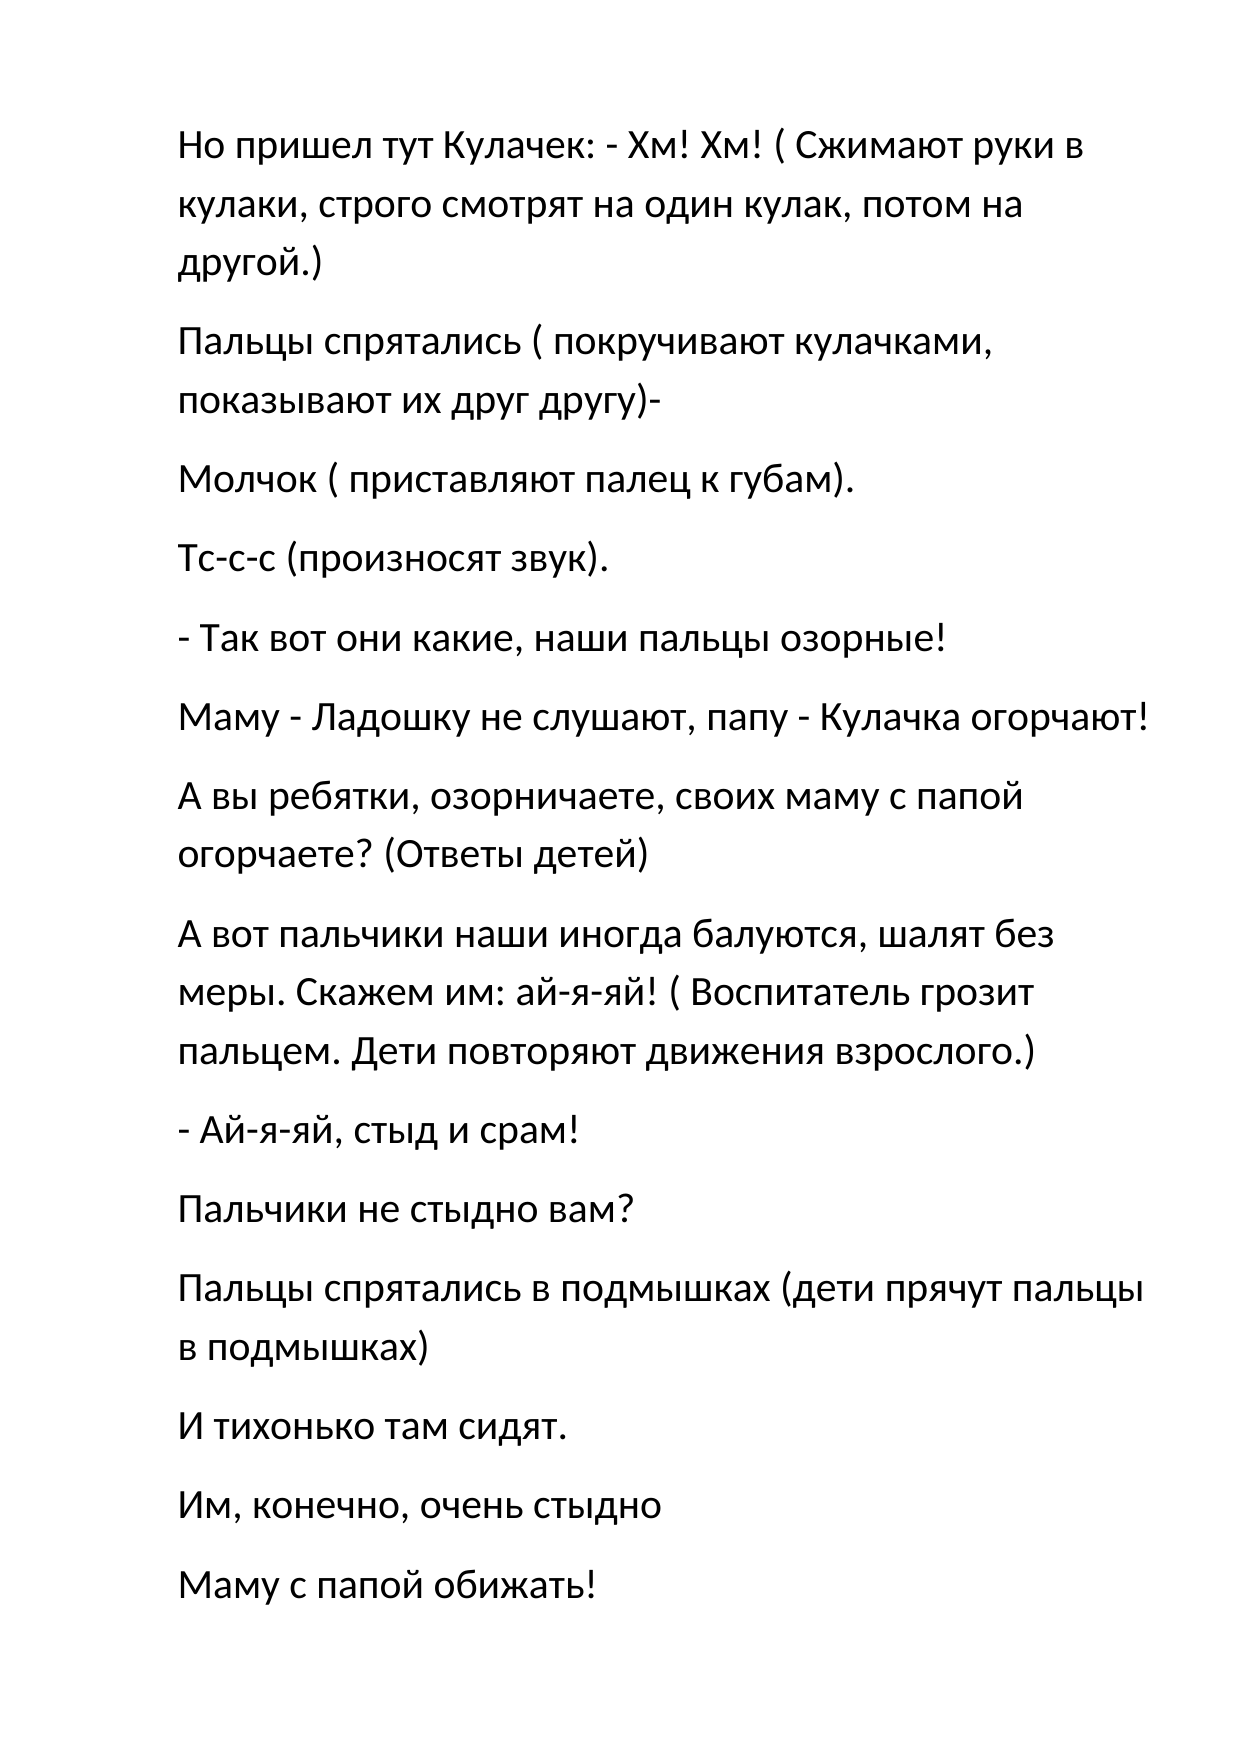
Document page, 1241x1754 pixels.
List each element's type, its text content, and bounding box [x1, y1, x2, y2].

text Пальцы спрятались в подмышках (дети прячут пальцы в подмышках) [177, 1261, 1152, 1371]
text Пальчики не стыдно вам? [177, 1182, 1152, 1233]
text Пальцы спрятались ( покручивают кулачками, показывают их друг другу)- [177, 314, 1152, 423]
text А вы ребятки, озорничаете, своих маму с папой огорчаете? (Ответы детей) [177, 769, 1152, 878]
text Им, конечно, очень стыдно [177, 1478, 1152, 1529]
text Но пришел тут Кулачек: - Хм! Хм! ( Сжимают руки в кулаки, строго смотрят на один кулак, потом на другой.) [177, 118, 1152, 286]
text - Так вот они какие, наши пальцы озорные! [177, 611, 1152, 661]
text Молчок ( приставляют палец к губам). [177, 452, 1152, 503]
text И тихонько там сидят. [177, 1399, 1152, 1450]
text - Ай-я-яй, стыд и срам! [177, 1103, 1152, 1154]
text Маму с папой обижать! [177, 1558, 1152, 1608]
text А вот пальчики наши иногда балуются, шалят без меры. Скажем им: ай-я-яй! ( Воспитатель грозит пальцем. Дети повторяют движения взрослого.) [177, 907, 1152, 1074]
text Тс-с-с (произносят звук). [177, 531, 1152, 582]
text Маму - Ладошку не слушают, папу - Кулачка огорчают! [177, 690, 1152, 741]
